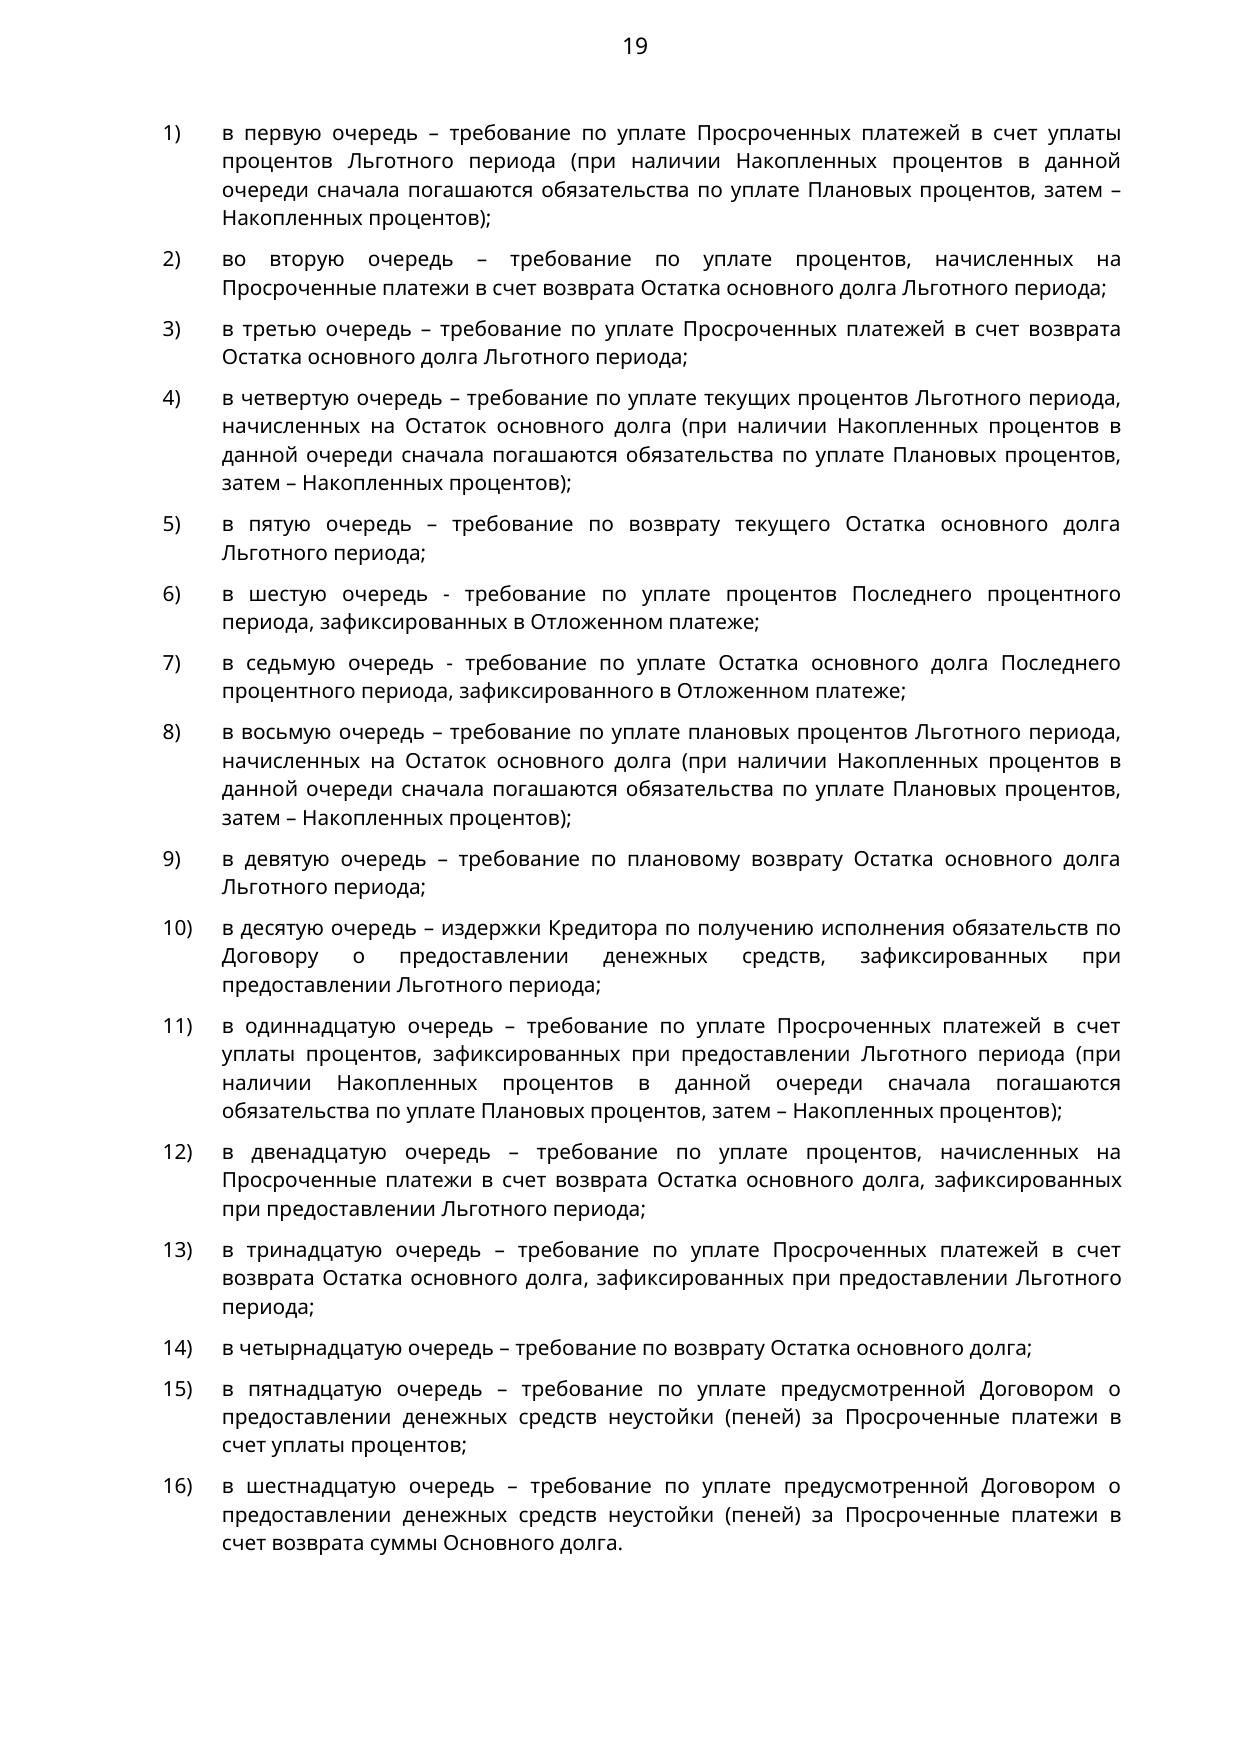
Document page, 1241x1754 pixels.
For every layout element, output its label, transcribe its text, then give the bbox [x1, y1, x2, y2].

list в четырнадцатую очередь – требование по возврату Остатка основного долга; [162, 1333, 1122, 1361]
list в первую очередь – требование по уплате Просроченных платежей в счет уплаты процентов Льготного периода (при наличии Накопленных процентов в данной очереди сначала погашаются обязательства по уплате Плановых процентов, затем – Накопленных процентов); [162, 118, 1122, 232]
list в седьмую очередь - требование по уплате Остатка основного долга Последнего процентного периода, зафиксированного в Отложенном платеже; [162, 648, 1122, 705]
list в одиннадцатую очередь – требование по уплате Просроченных платежей в счет уплаты процентов, зафиксированных при предоставлении Льготного периода (при наличии Накопленных процентов в данной очереди сначала погашаются обязательства по уплате Плановых процентов, затем – Накопленных процентов); [162, 1011, 1122, 1125]
list в третью очередь – требование по уплате Просроченных платежей в счет возврата Остатка основного долга Льготного периода; [162, 314, 1122, 371]
list в шестую очередь - требование по уплате процентов Последнего процентного периода, зафиксированных в Отложенном платеже; [162, 579, 1122, 636]
list во вторую очередь – требование по уплате процентов, начисленных на Просроченные платежи в счет возврата Остатка основного долга Льготного периода; [162, 244, 1122, 301]
list в двенадцатую очередь – требование по уплате процентов, начисленных на Просроченные платежи в счет возврата Остатка основного долга, зафиксированных при предоставлении Льготного периода; [162, 1137, 1122, 1222]
list в восьмую очередь – требование по уплате плановых процентов Льготного периода, начисленных на Остаток основного долга (при наличии Накопленных процентов в данной очереди сначала погашаются обязательства по уплате Плановых процентов, затем – Накопленных процентов); [162, 717, 1122, 831]
list в десятую очередь – издержки Кредитора по получению исполнения обязательств по Договору о предоставлении денежных средств, зафиксированных при предоставлении Льготного периода; [162, 913, 1122, 998]
list в пятую очередь – требование по возврату текущего Остатка основного долга Льготного периода; [162, 509, 1122, 566]
list в четвертую очередь – требование по уплате текущих процентов Льготного периода, начисленных на Остаток основного долга (при наличии Накопленных процентов в данной очереди сначала погашаются обязательства по уплате Плановых процентов, затем – Накопленных процентов); [162, 383, 1122, 497]
list в пятнадцатую очередь – требование по уплате предусмотренной Договором о предоставлении денежных средств неустойки (пеней) за Просроченные платежи в счет уплаты процентов; [162, 1374, 1122, 1459]
list в тринадцатую очередь – требование по уплате Просроченных платежей в счет возврата Остатка основного долга, зафиксированных при предоставлении Льготного периода; [162, 1235, 1122, 1320]
list в девятую очередь – требование по плановому возврату Остатка основного долга Льготного периода; [162, 844, 1122, 901]
list в шестнадцатую очередь – требование по уплате предусмотренной Договором о предоставлении денежных средств неустойки (пеней) за Просроченные платежи в счет возврата суммы Основного долга. [162, 1472, 1122, 1557]
